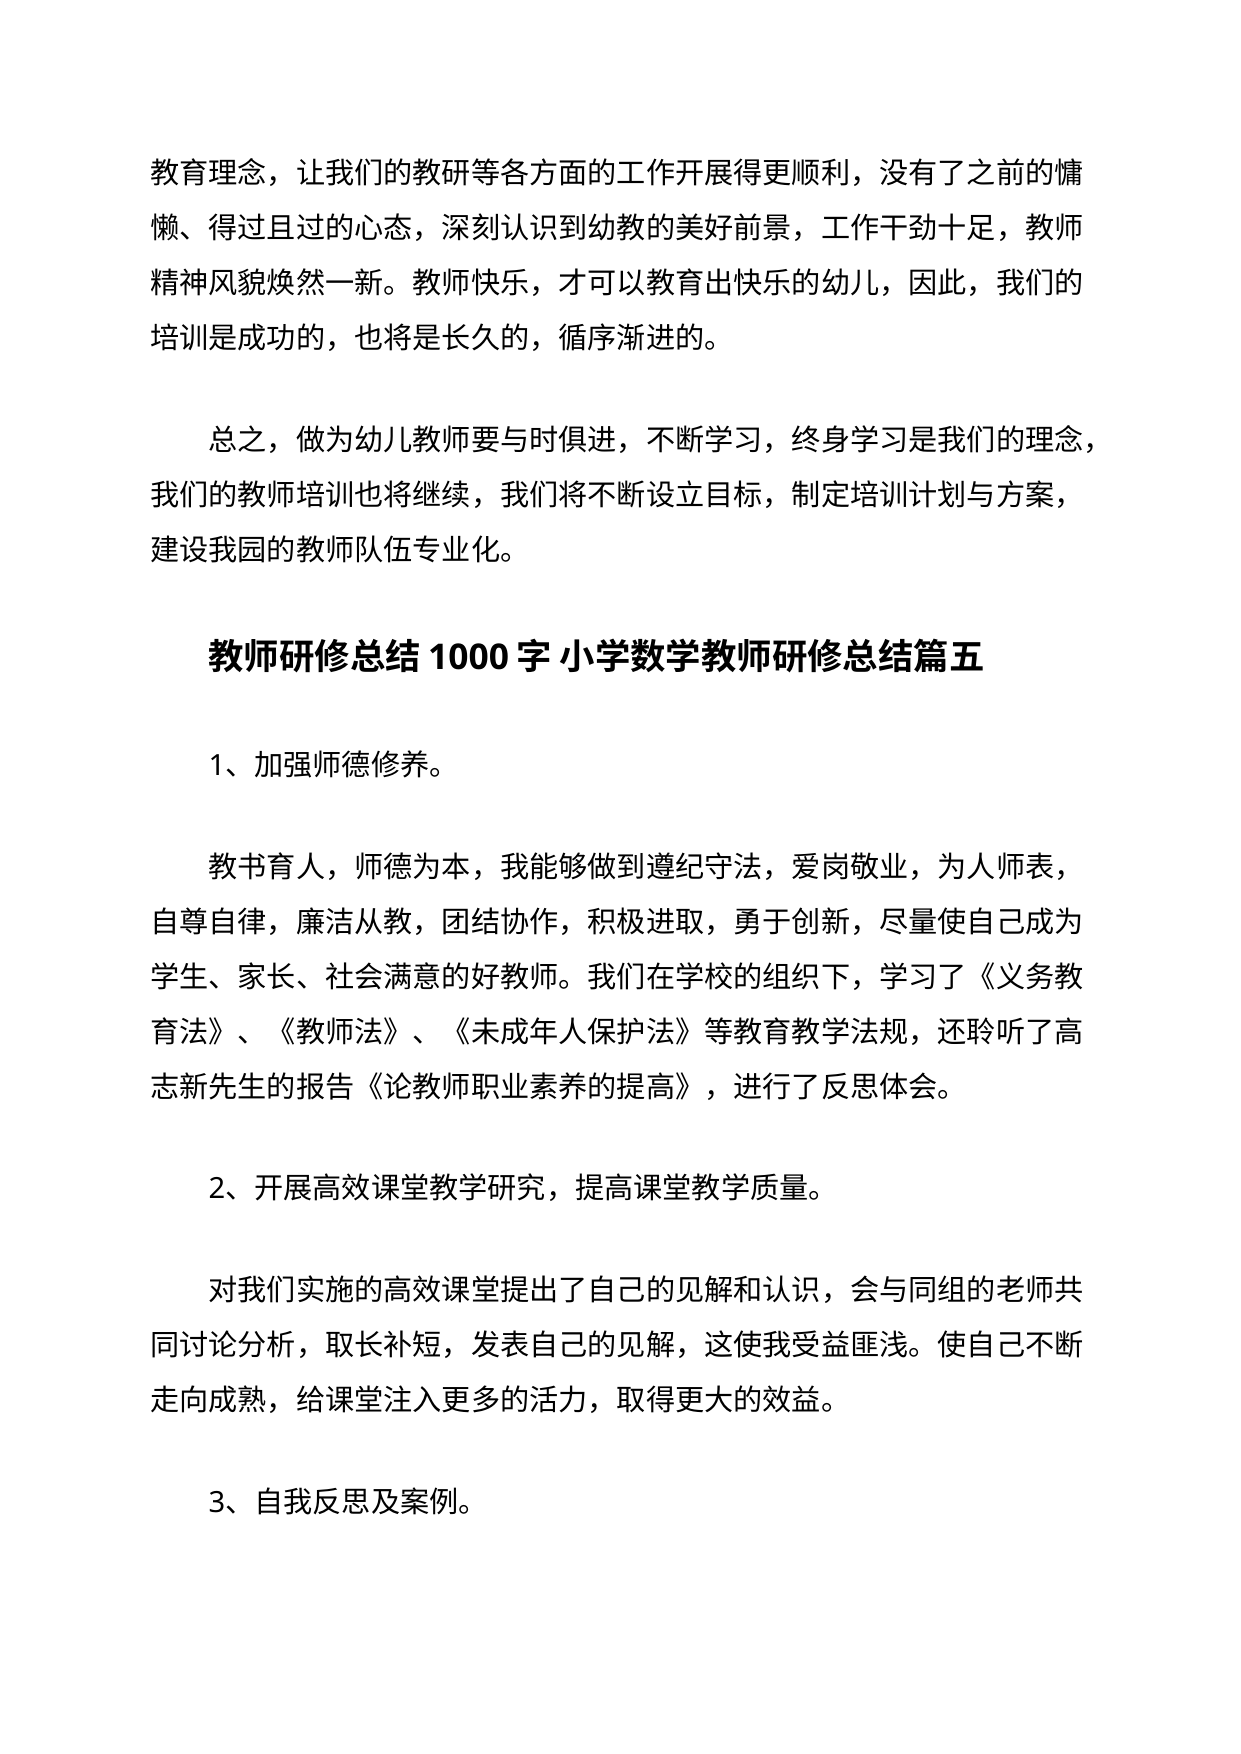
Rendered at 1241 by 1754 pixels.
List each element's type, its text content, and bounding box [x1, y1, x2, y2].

text 1、加强师德修养。 [150, 742, 1090, 784]
text 教师研修总结1000字 小学数学教师研修总结篇五 [150, 628, 1090, 679]
text 3、自我反思及案例。 [150, 1478, 1090, 1521]
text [150, 150, 1090, 357]
text 教书育人，师德为本，我能够做到遵纪守法，爱岗敬业，为人师表，自尊自律，廉洁从教，团结协作，积极进取，勇于创新，尽量使自己成为学生、家长、社会满意的好教师。我们在学校的组织下，学习了《义务教育法》、《教师法》、《未成年人保护法》等教育教学法规，还聆听了高志新先生的报告《论教师职业素养的提高》，进行了反思体会。 [150, 843, 1090, 1105]
text 2、开展高效课堂教学研究，提高课堂教学质量。 [150, 1165, 1090, 1207]
text 对我们实施的高效课堂提出了自己的见解和认识，会与同组的老师共同讨论分析，取长补短，发表自己的见解，这使我受益匪浅。使自己不断走向成熟，给课堂注入更多的活力，取得更大的效益。 [150, 1267, 1090, 1419]
text 总之，做为幼儿教师要与时俱进，不断学习，终身学习是我们的理念，我们的教师培训也将继续，我们将不断设立目标，制定培训计划与方案，建设我园的教师队伍专业化。 [150, 416, 1090, 568]
